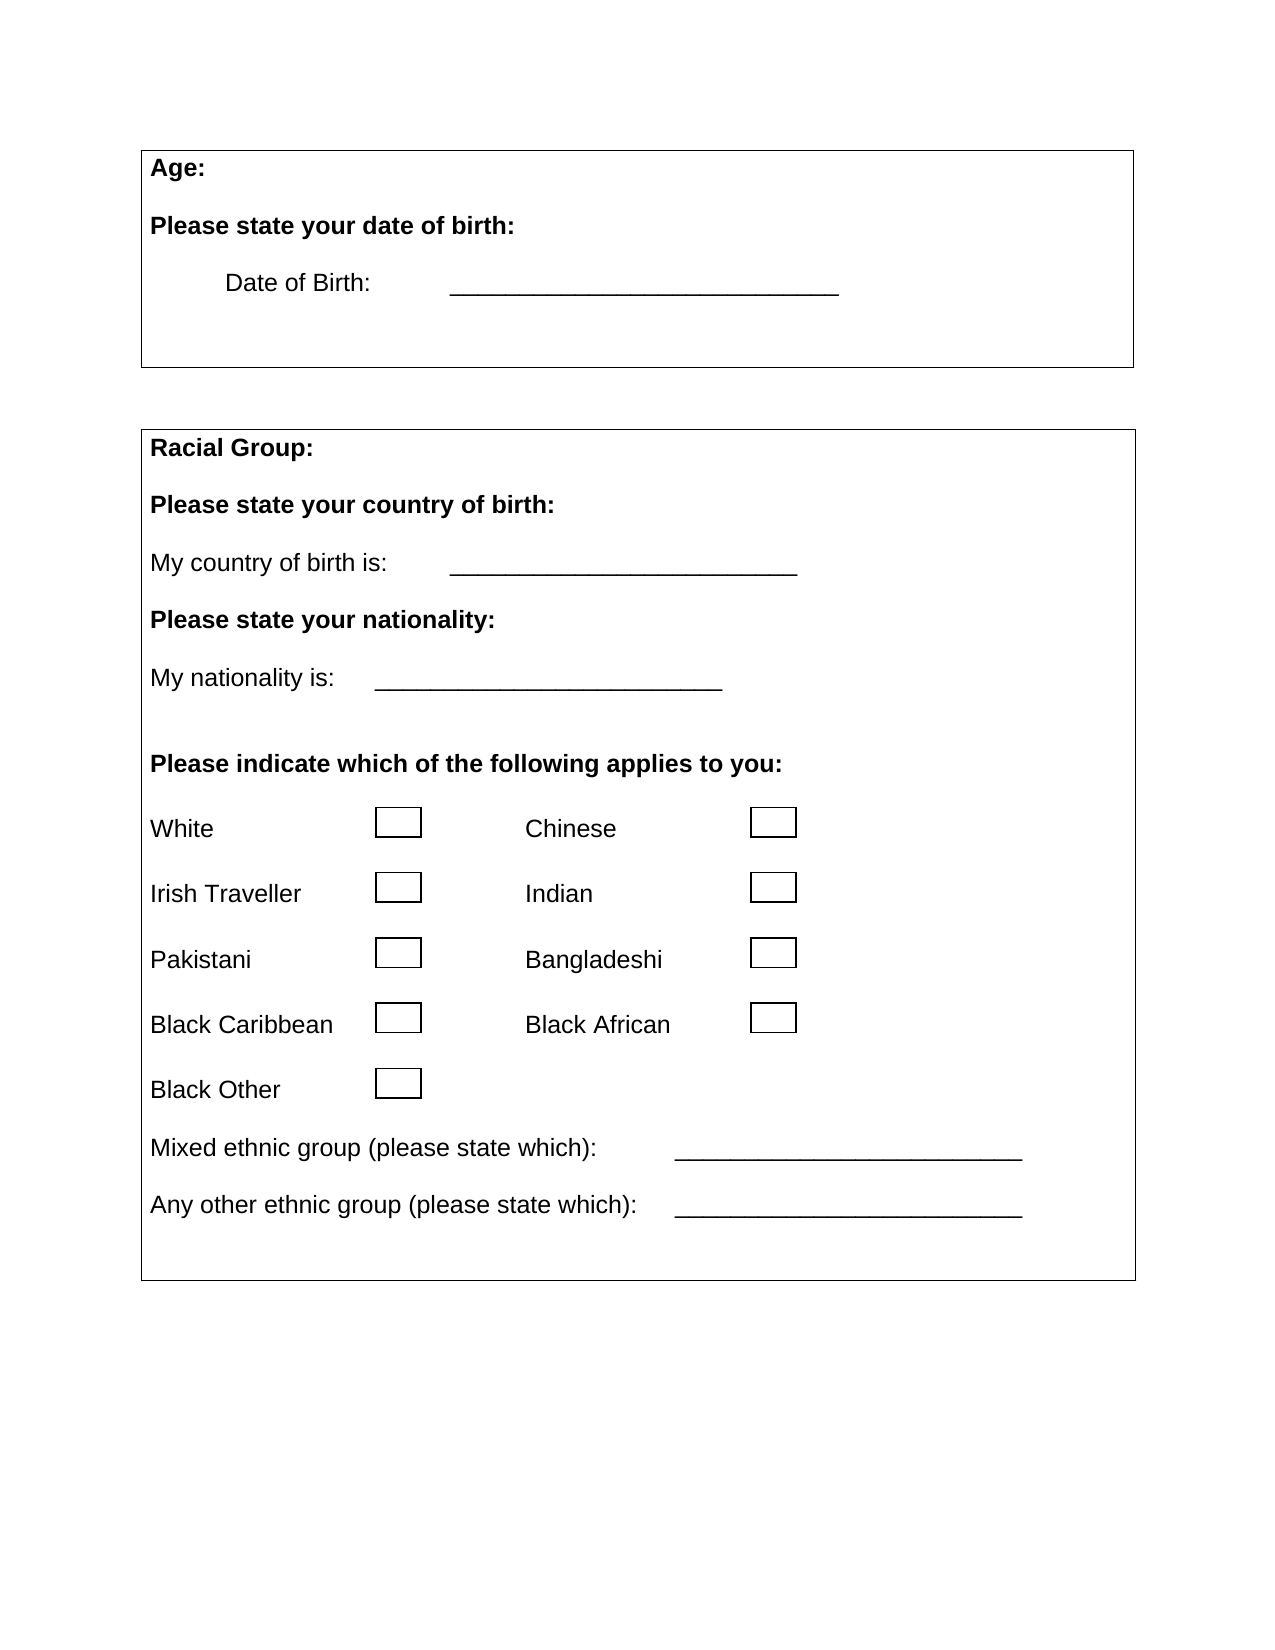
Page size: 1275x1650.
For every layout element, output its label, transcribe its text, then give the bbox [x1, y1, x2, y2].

text Racial Group: [142, 430, 1135, 461]
text Irish Traveller Indian [150, 872, 1125, 908]
text Mixed ethnic group (please state which): _________________________ [150, 1133, 1125, 1162]
text My country of birth is: _________________________ [150, 547, 1125, 576]
text Please state your nationality: [150, 605, 1125, 634]
text Age: [142, 151, 1133, 182]
text Black Other [150, 1067, 1125, 1104]
text Date of Birth: ____________________________ [150, 268, 1125, 297]
text Any other ethnic group (please state which): _________________________ [150, 1190, 1125, 1219]
text Black Black African [150, 1002, 1125, 1039]
text Pakistani Bangladeshi [150, 937, 1125, 973]
text My nationality is: _________________________ [150, 662, 1125, 691]
text Please indicate which of the following applies to you: [150, 749, 1125, 777]
text Please state your country of birth: [150, 490, 1125, 519]
text Please state your date of birth: [150, 211, 1125, 239]
text White Chinese [150, 806, 1125, 843]
